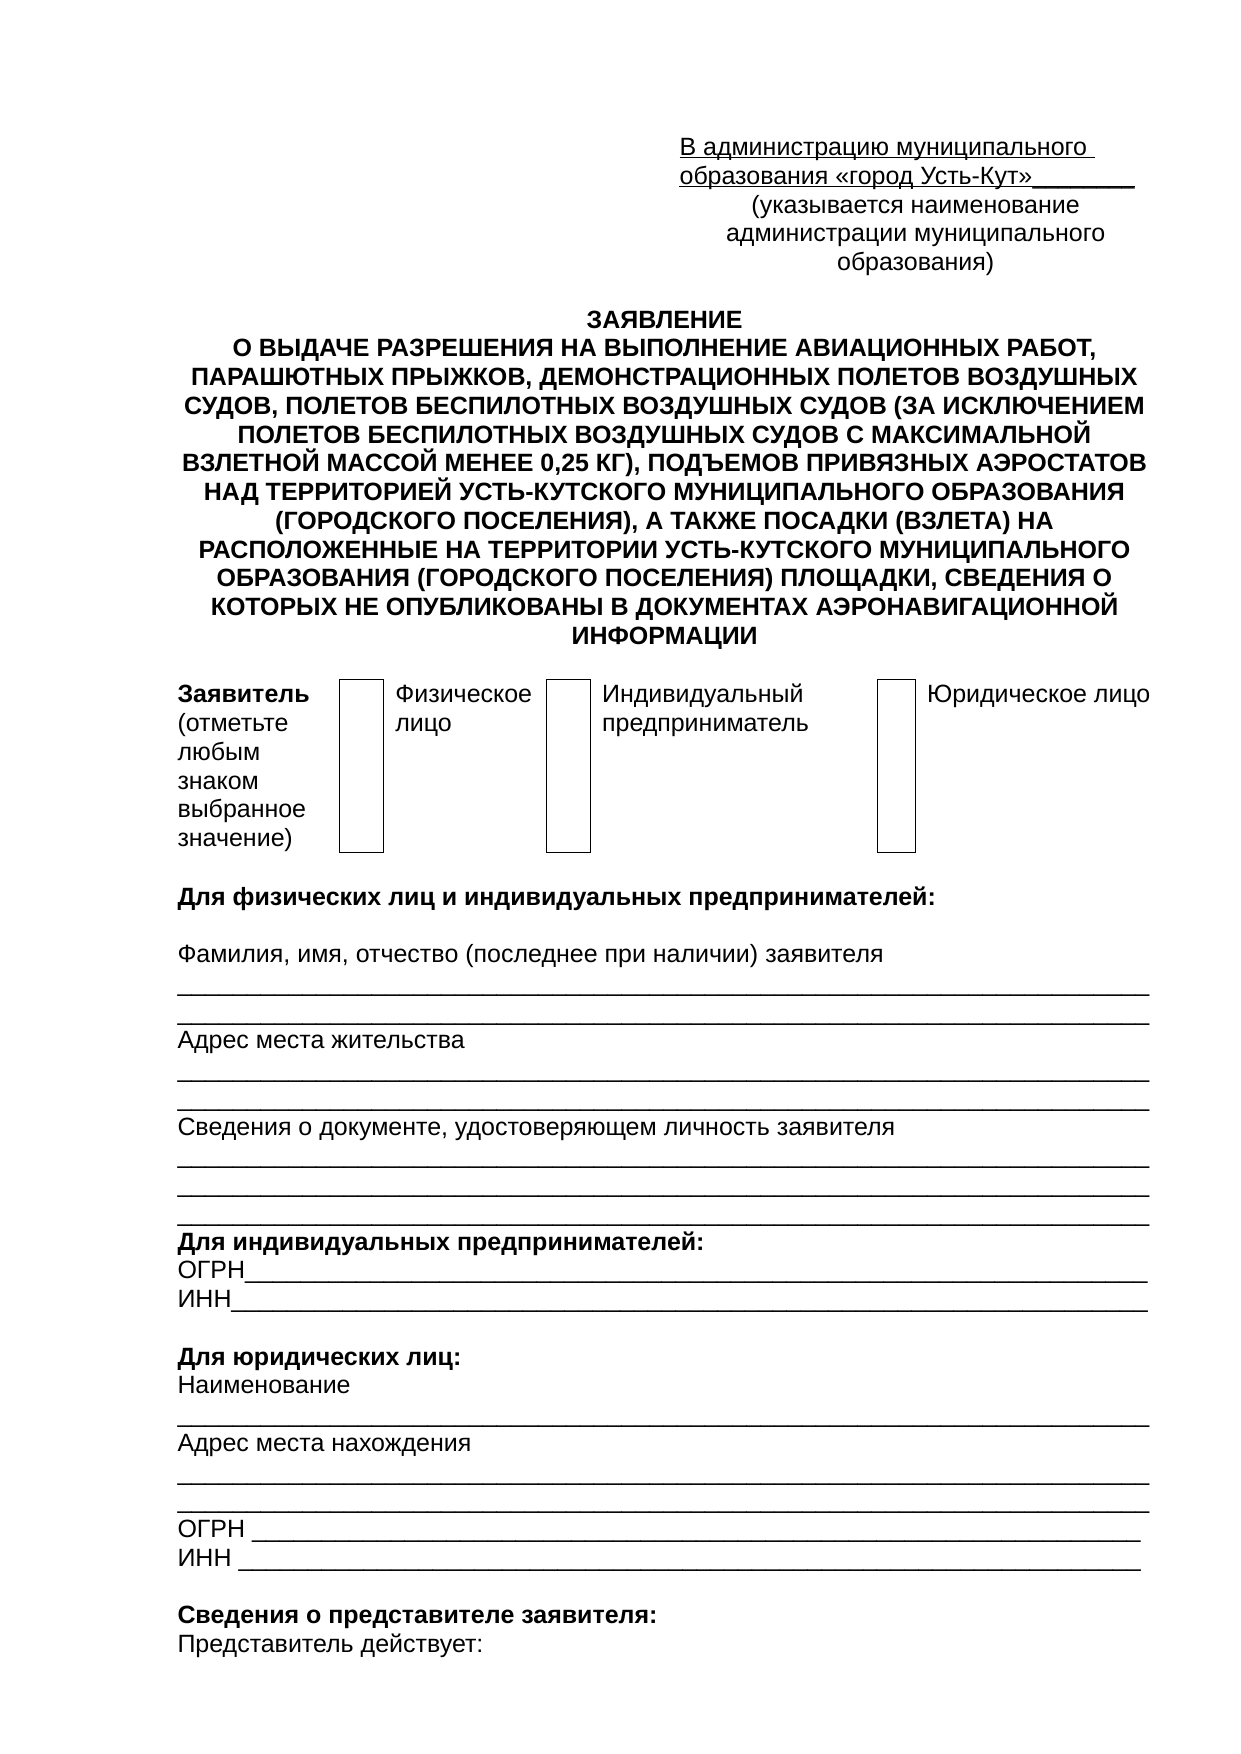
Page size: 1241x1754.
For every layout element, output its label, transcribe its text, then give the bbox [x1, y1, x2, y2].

text ОГРН_________________________________________________________________ [177, 1256, 1152, 1284]
text Сведения о документе, удостоверяющем личность заявителя [177, 1112, 1152, 1141]
table_header Индивидуальный предприниматель [591, 679, 877, 852]
text ______________________________________________________________________ [177, 1198, 1152, 1227]
text Для физических лиц и индивидуальных предпринимателей: [177, 882, 1152, 911]
text Для юридических лиц: [177, 1342, 1152, 1371]
text ОГРН ________________________________________________________________ [177, 1514, 1152, 1543]
table_header [878, 680, 915, 852]
text ИНН _________________________________________________________________ [177, 1543, 1152, 1572]
table_header [547, 680, 590, 852]
text Наименование ______________________________________________________________________ [177, 1371, 1152, 1428]
text Адрес места нахождения [177, 1428, 1152, 1457]
text ______________________________________________________________________ [177, 1486, 1152, 1514]
text ______________________________________________________________________ [177, 1169, 1152, 1198]
text (указывается наименование администрации муниципального образования) [679, 190, 1152, 276]
text ______________________________________________________________________ [177, 1141, 1152, 1169]
text ______________________________________________________________________ [177, 1054, 1152, 1083]
text ______________________________________________________________________ [177, 968, 1152, 997]
text ______________________________________________________________________ [177, 1457, 1152, 1486]
text ______________________________________________________________________ [177, 1083, 1152, 1112]
text Фамилия, имя, отчество (последнее при наличии) заявителя [177, 939, 1152, 968]
text ______________________________________________________________________ [177, 997, 1152, 1026]
text В администрацию муниципального образования «город Усть-Кут»________ [679, 132, 1152, 190]
text ИНН__________________________________________________________________ [177, 1284, 1152, 1313]
text О ВЫДАЧЕ РАЗРЕШЕНИЯ НА ВЫПОЛНЕНИЕ АВИАЦИОННЫХ РАБОТ, ПАРАШЮТНЫХ ПРЫЖКОВ, ДЕМОНСТРАЦИОННЫХ ПОЛЕТОВ ВОЗДУШНЫХ СУДОВ, ПОЛЕТОВ БЕСПИЛОТНЫХ ВОЗДУШНЫХ СУДОВ (ЗА ИСКЛЮЧЕНИЕМ ПОЛЕТОВ БЕСПИЛОТНЫХ ВОЗДУШНЫХ СУДОВ С МАКСИМАЛЬНОЙ ВЗЛЕТНОЙ МАССОЙ МЕНЕЕ 0,25 КГ), ПОДЪЕМОВ ПРИВЯЗНЫХ АЭРОСТАТОВ НАД ТЕРРИТОРИЕЙ УСТЬ-КУТСКОГО МУНИЦИПАЛЬНОГО ОБРАЗОВАНИЯ (ГОРОДСКОГО ПОСЕЛЕНИЯ), А ТАКЖЕ ПОСАДКИ (ВЗЛЕТА) НА РАСПОЛОЖЕННЫЕ НА ТЕРРИТОРИИ УСТЬ-КУТСКОГО МУНИЦИПАЛЬНОГО ОБРАЗОВАНИЯ (ГОРОДСКОГО ПОСЕЛЕНИЯ) ПЛОЩАДКИ, СВЕДЕНИЯ О КОТОРЫХ НЕ ОПУБЛИКОВАНЫ В ДОКУМЕНТАХ АЭРОНАВИГАЦИОННОЙ ИНФОРМАЦИИ [177, 333, 1152, 650]
text Для индивидуальных предпринимателей: [177, 1227, 1152, 1256]
text Адрес места жительства [177, 1026, 1152, 1054]
table_header Физическое лицо [384, 679, 546, 852]
table_header Юридическое лицо [916, 679, 1163, 852]
text Представитель действует: [177, 1629, 1152, 1658]
table_header Заявитель (отметьте любым знаком выбранное значение) [166, 679, 339, 852]
text ЗАЯВЛЕНИЕ [177, 305, 1152, 333]
table_header [340, 680, 383, 852]
text Сведения о представителе заявителя: [177, 1601, 1152, 1629]
